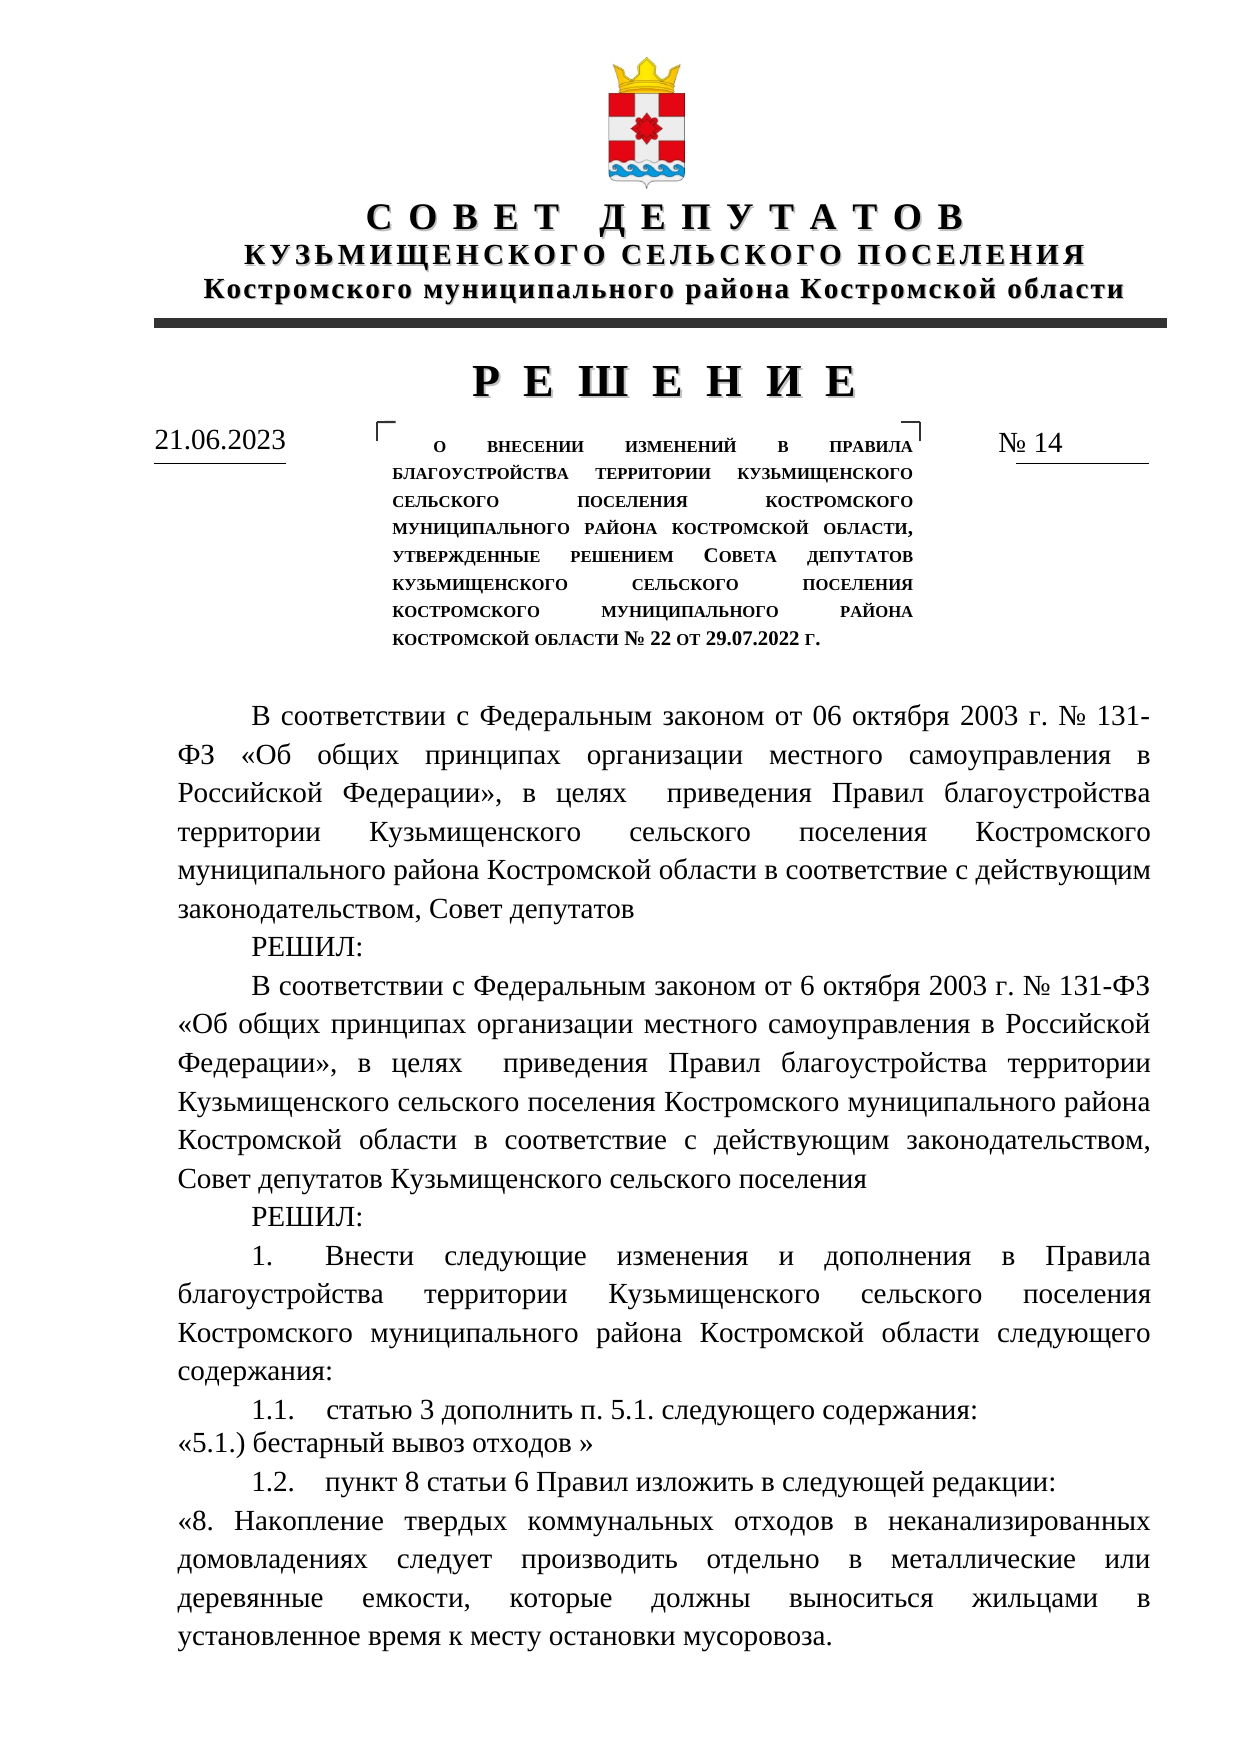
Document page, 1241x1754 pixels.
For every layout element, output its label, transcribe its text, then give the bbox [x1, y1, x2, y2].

text «5.1.) бестарный вывоз отходов » [177, 1426, 1152, 1459]
text В соответствии с Федеральным законом от 06 октября 2003 г. № 131-ФЗ «Об общих принципах организации местного самоуправления в Российской Федерации», в целях приведения Правил благоустройства территории Кузьмищенского сельского поселения Костромского муниципального района Костромской области в соответствие с действующим законодательством, Совет депутатов [177, 698, 1152, 924]
text В соответствии с Федеральным законом от 6 октября 2003 г. № 131-ФЗ «Об общих принципах организации местного самоуправления в Российской Федерации», в целях приведения Правил благоустройства территории Кузьмищенского сельского поселения Костромского муниципального района Костромской области в соответствие с действующим законодательством, Совет депутатов Кузьмищенского сельского поселения [177, 968, 1152, 1194]
text 1.2. пункт 8 статьи 6 Правил изложить в следующей редакции: [177, 1464, 1152, 1498]
subtitle Р Е Ш Е Н И Е [177, 354, 1152, 407]
list статью 3 дополнить п. 5.1. следующего содержания: [251, 1392, 1152, 1426]
text 1. Внести следующие изменения и дополнения в Правила благоустройства территории Кузьмищенского сельского поселения Костромского муниципального района Костромской области следующего содержания: [177, 1238, 1152, 1387]
subtitle С О В Е Т Д Е П У Т А Т О В [177, 194, 1152, 237]
text Костромского муниципального района Костромской области [177, 271, 1152, 304]
text РЕШИЛ: [177, 929, 1152, 963]
text РЕШИЛ: [177, 1199, 1152, 1233]
picture [608, 57, 685, 189]
text «8. Накопление твердых коммунальных отходов в неканализированных домовладениях следует производить отдельно в металлические или деревянные емкости, которые должны выноситься жильцами в установленное время к месту остановки мусоровоза. [177, 1503, 1152, 1652]
text КУЗЬМИЩЕНСКОГО СЕЛЬСКОГО ПОСЕЛЕНИЯ [177, 237, 1152, 271]
